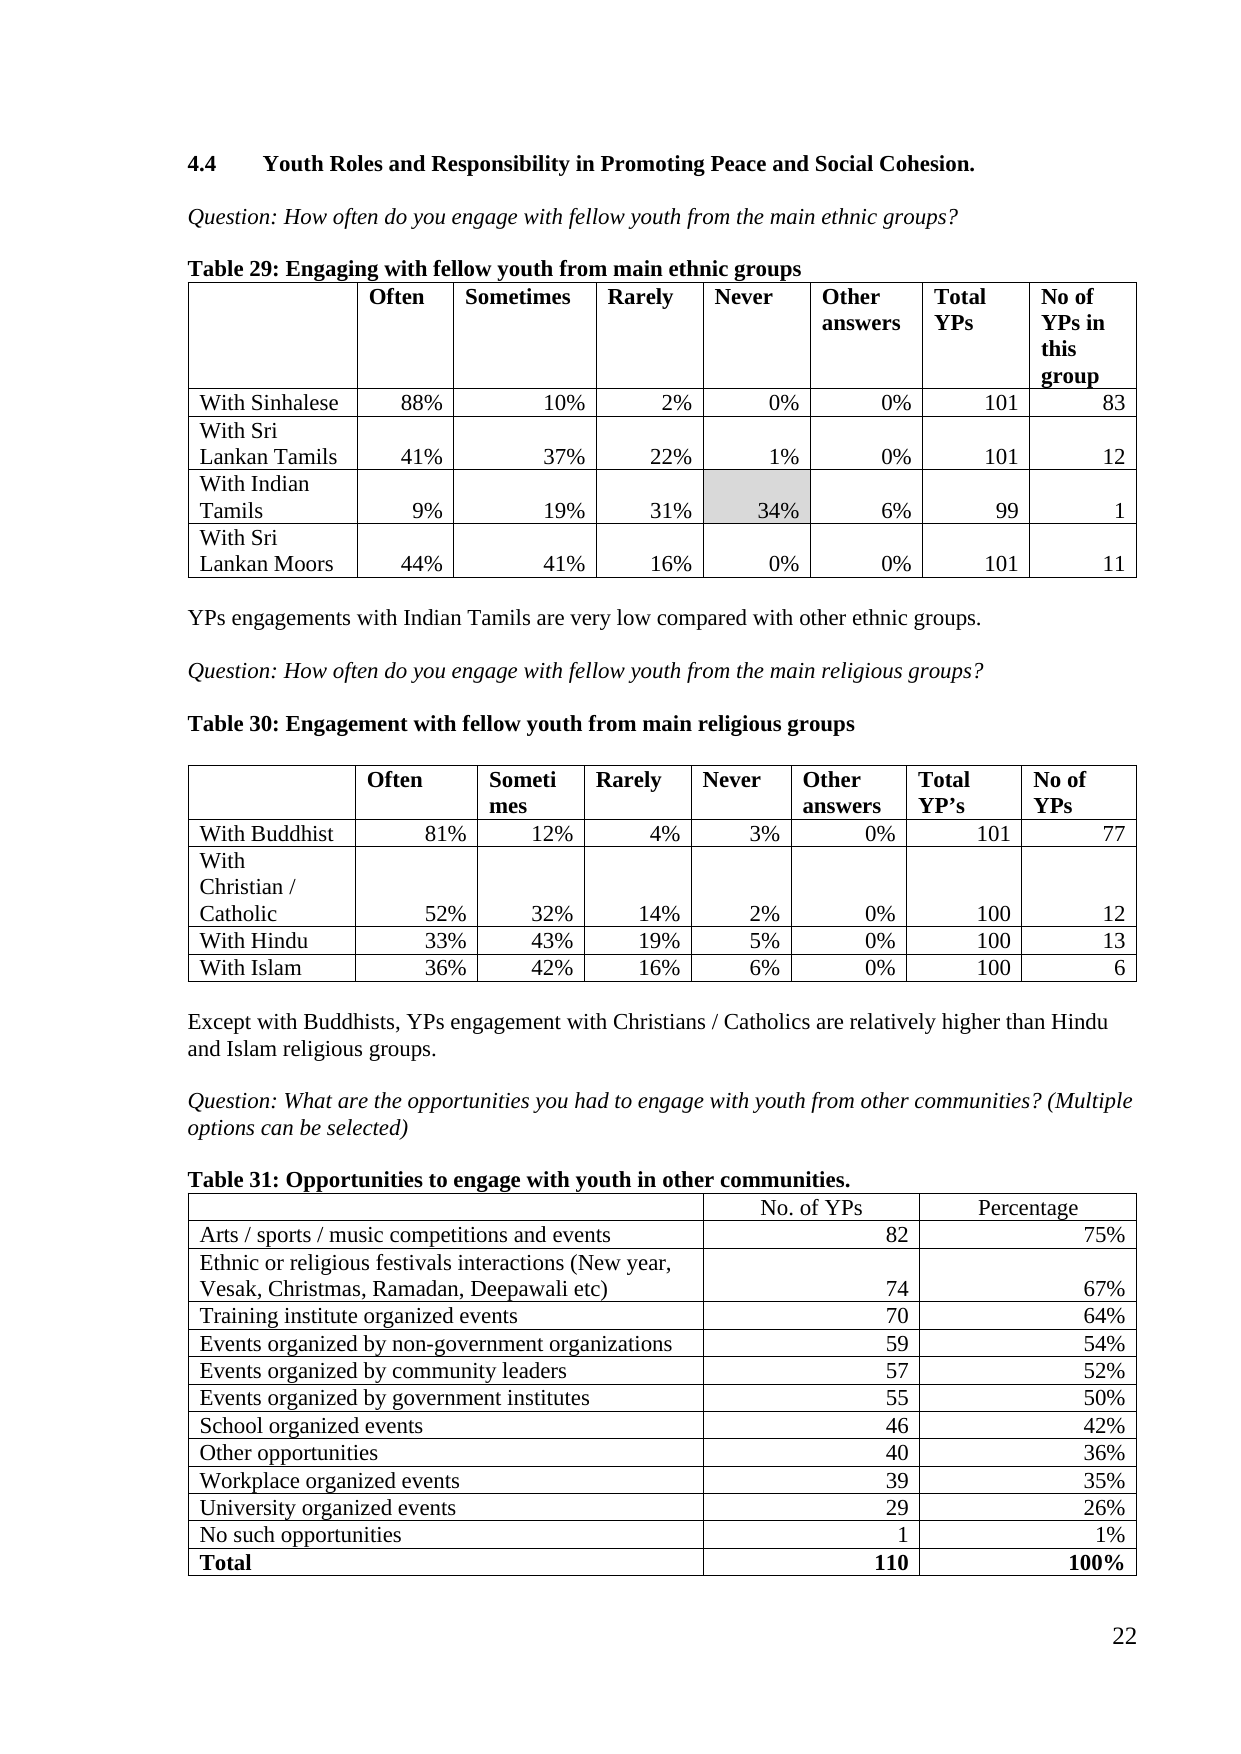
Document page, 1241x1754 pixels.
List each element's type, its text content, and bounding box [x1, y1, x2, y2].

text Question: How often do you engage with fellow youth from the main religious groups? [187, 657, 1137, 683]
table_header Total YP’s [907, 766, 1021, 818]
table_cell 52% [920, 1357, 1136, 1383]
text 4.4 Youth Roles and Responsibility in Promoting Peace and Social Cohesion. [187, 150, 1137, 176]
table_cell 44% [358, 524, 453, 577]
table_cell 100 [907, 847, 1021, 926]
table_cell With Hindu [189, 927, 355, 953]
table_cell Events organized by government institutes [189, 1385, 703, 1411]
table_header No of YPs [1022, 766, 1136, 818]
table_cell 4% [585, 820, 691, 846]
table_cell 0% [792, 955, 906, 981]
table_cell 1 [704, 1521, 919, 1548]
table_cell 0% [792, 847, 906, 926]
text Table 31: Opportunities to engage with youth in other communities. [187, 1166, 1137, 1193]
table_cell 33% [356, 927, 477, 953]
table_cell 22% [597, 417, 703, 469]
table_cell 36% [356, 955, 477, 981]
table_cell University organized events [189, 1494, 703, 1520]
text Table 30: Engagement with fellow youth from main religious groups [187, 710, 1137, 736]
table_cell 1 [1030, 470, 1136, 523]
table_cell 6% [811, 470, 922, 523]
table_cell 0% [811, 389, 922, 416]
table_cell 74 [704, 1249, 919, 1301]
table_header [189, 1194, 703, 1220]
table_cell With Christian / Catholic [189, 847, 355, 926]
table_cell 43% [478, 927, 584, 953]
table_cell Arts / sports / music competitions and events [189, 1221, 703, 1247]
table_cell 88% [358, 389, 453, 416]
table_cell 75% [920, 1221, 1136, 1247]
table_cell 1% [920, 1521, 1136, 1548]
table_header Never [704, 283, 810, 388]
table_cell 55 [704, 1385, 919, 1411]
text YPs engagements with Indian Tamils are very low compared with other ethnic groups. [187, 604, 1137, 631]
table_header No. of YPs [704, 1194, 919, 1220]
table_cell 6 [1022, 955, 1136, 981]
text Except with Buddhists, YPs engagement with Christians / Catholics are relatively higher than Hindu and Islam religious groups. [187, 1008, 1137, 1061]
table_cell With Buddhist [189, 820, 355, 846]
table_cell 50% [920, 1385, 1136, 1411]
table_cell 3% [692, 820, 791, 846]
table_cell 0% [811, 524, 922, 577]
table_cell 46 [704, 1412, 919, 1438]
table_cell 2% [597, 389, 703, 416]
table_cell 110 [704, 1549, 919, 1575]
table_cell Workplace organized events [189, 1467, 703, 1493]
table_header No of YPs in this group [1030, 283, 1136, 388]
table_cell 101 [907, 820, 1021, 846]
table_cell 39 [704, 1467, 919, 1493]
table_cell 12 [1022, 847, 1136, 926]
table_cell 19% [454, 470, 596, 523]
table_header Sometimes [454, 283, 596, 388]
table_cell 2% [692, 847, 791, 926]
table_cell 32% [478, 847, 584, 926]
table_cell 26% [920, 1494, 1136, 1520]
table_cell 70 [704, 1302, 919, 1329]
table_cell 34% [704, 470, 810, 523]
table_cell 100 [907, 927, 1021, 953]
table_cell 11 [1030, 524, 1136, 577]
table_cell Ethnic or religious festivals interactions (New year, Vesak, Christmas, Ramadan, Deepawali etc) [189, 1249, 703, 1301]
table_cell 64% [920, 1302, 1136, 1329]
table_cell 82 [704, 1221, 919, 1247]
table_cell With Sri Lankan Tamils [189, 417, 357, 469]
table_cell 54% [920, 1330, 1136, 1356]
table_cell 42% [920, 1412, 1136, 1438]
table_cell 100 [907, 955, 1021, 981]
table_cell 31% [597, 470, 703, 523]
table_cell 5% [692, 927, 791, 953]
text Question: What are the opportunities you had to engage with youth from other communities? (Multiple options can be selected) [187, 1087, 1137, 1140]
table_cell 40 [704, 1439, 919, 1466]
table_cell 13 [1022, 927, 1136, 953]
table_cell 36% [920, 1439, 1136, 1466]
table_cell 0% [704, 389, 810, 416]
table_header Rarely [597, 283, 703, 388]
table_cell 59 [704, 1330, 919, 1356]
table_header Percentage [920, 1194, 1136, 1220]
table_cell 29 [704, 1494, 919, 1520]
table_header Never [692, 766, 791, 818]
table_header Total YPs [923, 283, 1029, 388]
table_cell 81% [356, 820, 477, 846]
table_header Other answers [811, 283, 922, 388]
table_cell 10% [454, 389, 596, 416]
table_cell With Islam [189, 955, 355, 981]
table_header Sometimes [478, 766, 584, 818]
table_header Other answers [792, 766, 906, 818]
table_cell With Sinhalese [189, 389, 357, 416]
text Table 29: Engaging with fellow youth from main ethnic groups [187, 255, 1137, 282]
table_cell 0% [792, 927, 906, 953]
table_cell 100% [920, 1549, 1136, 1575]
table_cell 14% [585, 847, 691, 926]
table_header [189, 766, 355, 818]
table_header Often [358, 283, 453, 388]
table_cell 83 [1030, 389, 1136, 416]
table_cell 12 [1030, 417, 1136, 469]
table_cell 16% [585, 955, 691, 981]
table_cell 42% [478, 955, 584, 981]
table_cell Events organized by community leaders [189, 1357, 703, 1383]
table_cell With Sri Lankan Moors [189, 524, 357, 577]
table_header [189, 283, 357, 388]
table_cell No such opportunities [189, 1521, 703, 1548]
table_cell Events organized by non-government organizations [189, 1330, 703, 1356]
table_cell 52% [356, 847, 477, 926]
table_cell School organized events [189, 1412, 703, 1438]
table_cell 19% [585, 927, 691, 953]
table_cell 101 [923, 417, 1029, 469]
table_cell 12% [478, 820, 584, 846]
table_cell 35% [920, 1467, 1136, 1493]
text Question: How often do you engage with fellow youth from the main ethnic groups? [187, 203, 1137, 229]
table_cell 1% [704, 417, 810, 469]
table_cell 101 [923, 524, 1029, 577]
table_cell 0% [792, 820, 906, 846]
table_cell Total [189, 1549, 703, 1575]
table_cell Training institute organized events [189, 1302, 703, 1329]
table_cell 101 [923, 389, 1029, 416]
table_cell 0% [811, 417, 922, 469]
table_cell 6% [692, 955, 791, 981]
table_header Often [356, 766, 477, 818]
table_cell 41% [358, 417, 453, 469]
table_cell 0% [704, 524, 810, 577]
table_cell 77 [1022, 820, 1136, 846]
table_header Rarely [585, 766, 691, 818]
table_cell 99 [923, 470, 1029, 523]
table_cell 67% [920, 1249, 1136, 1301]
table_cell 41% [454, 524, 596, 577]
table_cell Other opportunities [189, 1439, 703, 1466]
table_cell 57 [704, 1357, 919, 1383]
table_cell 37% [454, 417, 596, 469]
table_cell 9% [358, 470, 453, 523]
table_cell With Indian Tamils [189, 470, 357, 523]
table_cell 16% [597, 524, 703, 577]
